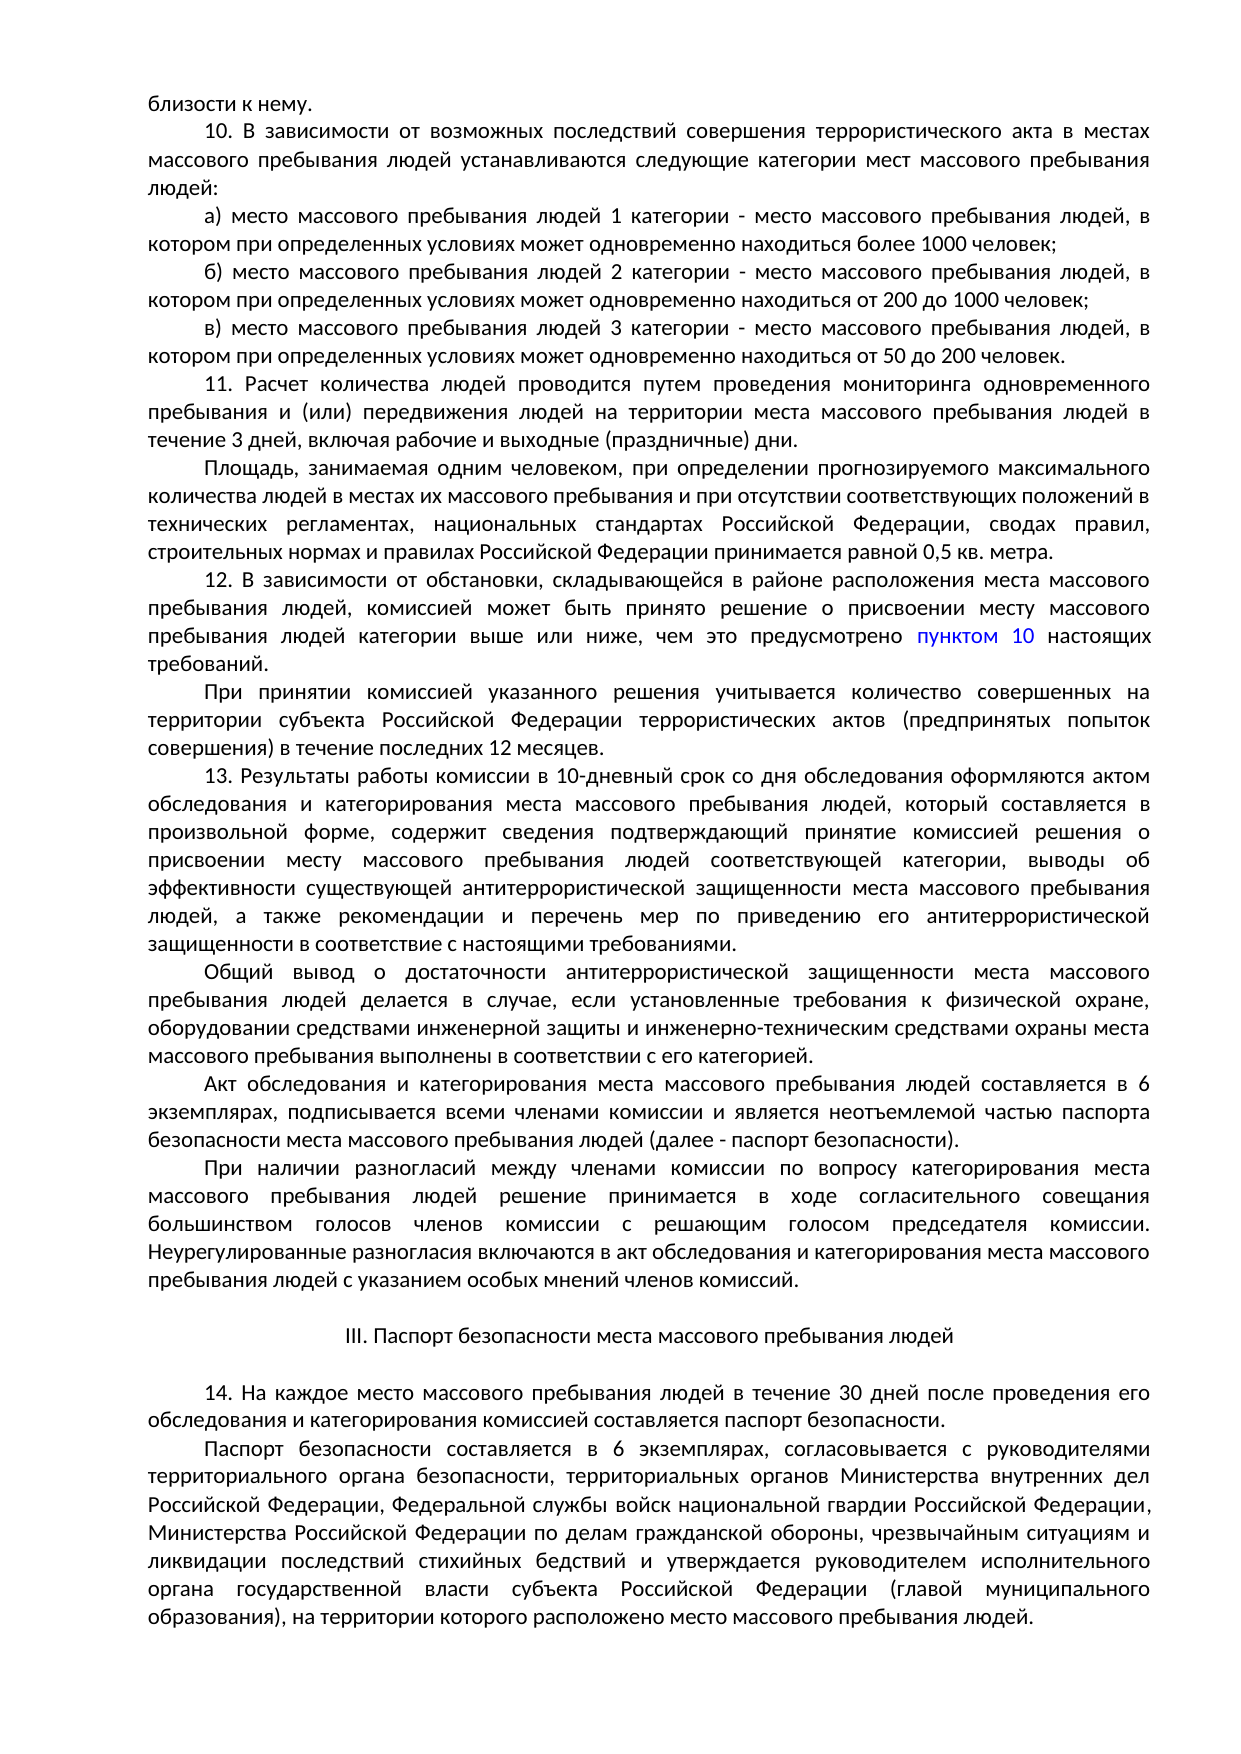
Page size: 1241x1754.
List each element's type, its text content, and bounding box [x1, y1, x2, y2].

text б) место массового пребывания людей 2 категории - место массового пребывания людей, в котором при определенных условиях может одновременно находиться от 200 до 1000 человек; [148, 257, 1152, 313]
text Акт обследования и категорирования места массового пребывания людей составляется в 6 экземплярах, подписывается всеми членами комиссии и является неотъемлемой частью паспорта безопасности места массового пребывания людей (далее - паспорт безопасности). [148, 1069, 1152, 1153]
text 13. Результаты работы комиссии в 10-дневный срок со дня обследования оформляются актом обследования и категорирования места массового пребывания людей, который составляется в произвольной форме, содержит сведения подтверждающий принятие комиссией решения о присвоении месту массового пребывания людей соответствующей категории, выводы об эффективности существующей антитеррористической защищенности места массового пребывания людей, а также рекомендации и перечень мер по приведению его антитеррористической защищенности в соответствие с настоящими требованиями. [148, 761, 1152, 957]
text Паспорт безопасности составляется в 6 экземплярах, согласовывается с руководителями территориального органа безопасности, территориальных органов Министерства внутренних дел Российской Федерации, Федеральной службы войск национальной гвардии Российской Федерации, Министерства Российской Федерации по делам гражданской обороны, чрезвычайным ситуациям и ликвидации последствий стихийных бедствий и утверждается руководителем исполнительного органа государственной власти субъекта Российской Федерации (главой муниципального образования), на территории которого расположено место массового пребывания людей. [148, 1434, 1152, 1630]
text 11. Расчет количества людей проводится путем проведения мониторинга одновременного пребывания и (или) передвижения людей на территории места массового пребывания людей в течение 3 дней, включая рабочие и выходные (праздничные) дни. [148, 369, 1152, 453]
text 10. В зависимости от возможных последствий совершения террористического акта в местах массового пребывания людей устанавливаются следующие категории мест массового пребывания людей: [148, 117, 1152, 201]
text Общий вывод о достаточности антитеррористической защищенности места массового пребывания людей делается в случае, если установленные требования к физической охране, оборудовании средствами инженерной защиты и инженерно-техническим средствами охраны места массового пребывания выполнены в соответствии с его категорией. [148, 957, 1152, 1069]
text III. Паспорт безопасности места массового пребывания людей [148, 1322, 1152, 1349]
text в) место массового пребывания людей 3 категории - место массового пребывания людей, в котором при определенных условиях может одновременно находиться от 50 до 200 человек. [148, 313, 1152, 369]
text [148, 89, 1152, 117]
text 14. На каждое место массового пребывания людей в течение 30 дней после проведения его обследования и категорирования комиссией составляется паспорт безопасности. [148, 1378, 1152, 1434]
text а) место массового пребывания людей 1 категории - место массового пребывания людей, в котором при определенных условиях может одновременно находиться более 1000 человек; [148, 201, 1152, 257]
text При наличии разногласий между членами комиссии по вопросу категорирования места массового пребывания людей решение принимается в ходе согласительного совещания большинством голосов членов комиссии с решающим голосом председателя комиссии. Неурегулированные разногласия включаются в акт обследования и категорирования места массового пребывания людей с указанием особых мнений членов комиссий. [148, 1153, 1152, 1293]
text 12. В зависимости от обстановки, складывающейся в районе расположения места массового пребывания людей, комиссией может быть принято решение о присвоении месту массового пребывания людей категории выше или ниже, чем это предусмотрено пунктом 10 настоящих требований. [148, 565, 1152, 677]
text Площадь, занимаемая одним человеком, при определении прогнозируемого максимального количества людей в местах их массового пребывания и при отсутствии соответствующих положений в технических регламентах, национальных стандартах Российской Федерации, сводах правил, строительных нормах и правилах Российской Федерации принимается равной 0,5 кв. метра. [148, 453, 1152, 565]
text При принятии комиссией указанного решения учитывается количество совершенных на территории субъекта Российской Федерации террористических актов (предпринятых попыток совершения) в течение последних 12 месяцев. [148, 677, 1152, 761]
